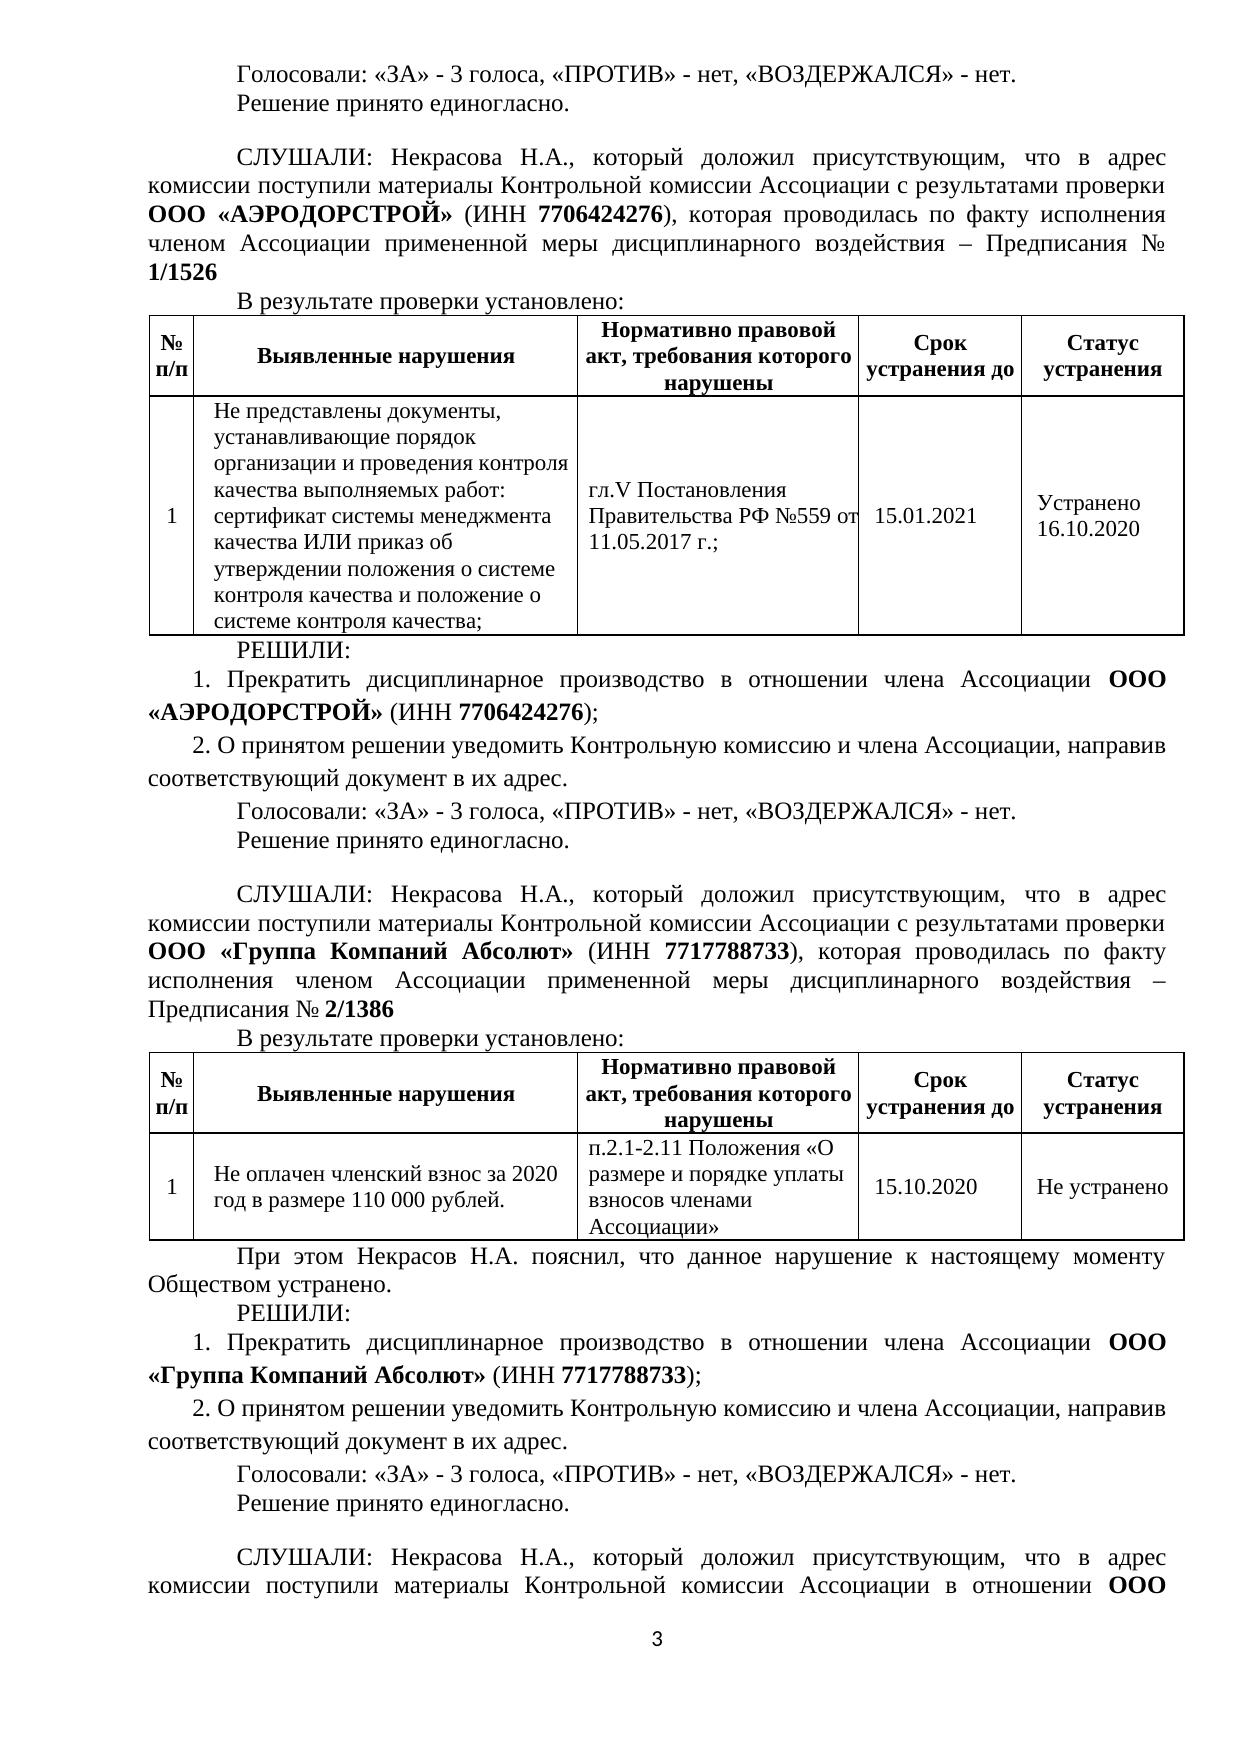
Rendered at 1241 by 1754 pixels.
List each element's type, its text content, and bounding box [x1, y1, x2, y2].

text В результате проверки установлено: [148, 286, 1166, 314]
text Голосовали: «ЗА» - 3 голоса, «ПРОТИВ» - нет, «ВОЗДЕРЖАЛСЯ» - нет. [148, 59, 1166, 88]
table_header Выявленные нарушения [194, 316, 577, 395]
table_header Нормативно правовой акт, требования которого нарушены [578, 1053, 858, 1132]
table_header Выявленные нарушения [194, 1053, 577, 1132]
text СЛУШАЛИ: Некрасова Н.А., который доложил присутствующим, что в адрес комиссии поступили материалы Контрольной комиссии Ассоциации с результатами проверки ООО «Группа Компаний Абсолют» (ИНН 7717788733), которая проводилась по факту исполнения членом Ассоциации примененной меры дисциплинарного воздействия – Предписания № 2/1386 [148, 879, 1166, 1023]
text РЕШИЛИ: [148, 1298, 1166, 1327]
table_cell п.2.1-2.11 Положения «О размере и порядке уплаты взносов членами Ассоциации» [578, 1134, 858, 1239]
table_header Статус устранения [1022, 316, 1183, 395]
table_header № п/п [150, 316, 193, 395]
text СЛУШАЛИ: Некрасова Н.А., который доложил присутствующим, что в адрес комиссии поступили материалы Контрольной комиссии Ассоциации с результатами проверки ООО «АЭРОДОРСТРОЙ» (ИНН 7706424276), которая проводилась по факту исполнения членом Ассоциации примененной меры дисциплинарного воздействия – Предписания № 1/1526 [148, 142, 1166, 286]
text При этом Некрасов Н.А. пояснил, что данное нарушение к настоящему моменту Обществом устранено. [148, 1241, 1166, 1298]
text В результате проверки установлено: [148, 1023, 1166, 1052]
table_header Нормативно правовой акт, требования которого нарушены [578, 316, 858, 395]
table_cell Устранено 16.10.2020 [1022, 397, 1183, 634]
table_cell 15.01.2021 [859, 397, 1021, 634]
text Решение принято единогласно. [163, 88, 1166, 117]
table_cell 1 [150, 397, 193, 634]
text 2. О принятом решении уведомить Контрольную комиссию и члена Ассоциации, направив соответствующий документ в их адрес. [148, 1393, 1166, 1455]
table_cell Не устранено [1022, 1134, 1183, 1239]
table_header Срок устранения до [859, 1053, 1021, 1132]
text 1. Прекратить дисциплинарное производство в отношении члена Ассоциации ООО «АЭРОДОРСТРОЙ» (ИНН 7706424276); [148, 664, 1166, 726]
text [148, 1542, 1166, 1599]
table_header Статус устранения [1022, 1053, 1183, 1132]
table_header № п/п [150, 1053, 193, 1132]
text РЕШИЛИ: [148, 635, 1166, 664]
table_cell Не оплачен членский взнос за 2020 год в размере 110 000 рублей. [194, 1134, 577, 1239]
text 1. Прекратить дисциплинарное производство в отношении члена Ассоциации ООО «Группа Компаний Абсолют» (ИНН 7717788733); [148, 1327, 1166, 1389]
text Решение принято единогласно. [163, 1488, 1166, 1517]
text Решение принято единогласно. [163, 825, 1166, 854]
text 2. О принятом решении уведомить Контрольную комиссию и члена Ассоциации, направив соответствующий документ в их адрес. [148, 730, 1166, 792]
table_cell Не представлены документы, устанавливающие порядок организации и проведения контроля качества выполняемых работ: сертификат системы менеджмента качества ИЛИ приказ об утверждении положения о системе контроля качества и положение о системе контроля качества; [194, 397, 577, 634]
text Голосовали: «ЗА» - 3 голоса, «ПРОТИВ» - нет, «ВОЗДЕРЖАЛСЯ» - нет. [148, 796, 1166, 825]
table_cell гл.V Постановления Правительства РФ №559 от 11.05.2017 г.; [578, 397, 858, 634]
table_cell 1 [150, 1134, 193, 1239]
text Голосовали: «ЗА» - 3 голоса, «ПРОТИВ» - нет, «ВОЗДЕРЖАЛСЯ» - нет. [148, 1459, 1166, 1488]
table_header Срок устранения до [859, 316, 1021, 395]
table_cell 15.10.2020 [859, 1134, 1021, 1239]
